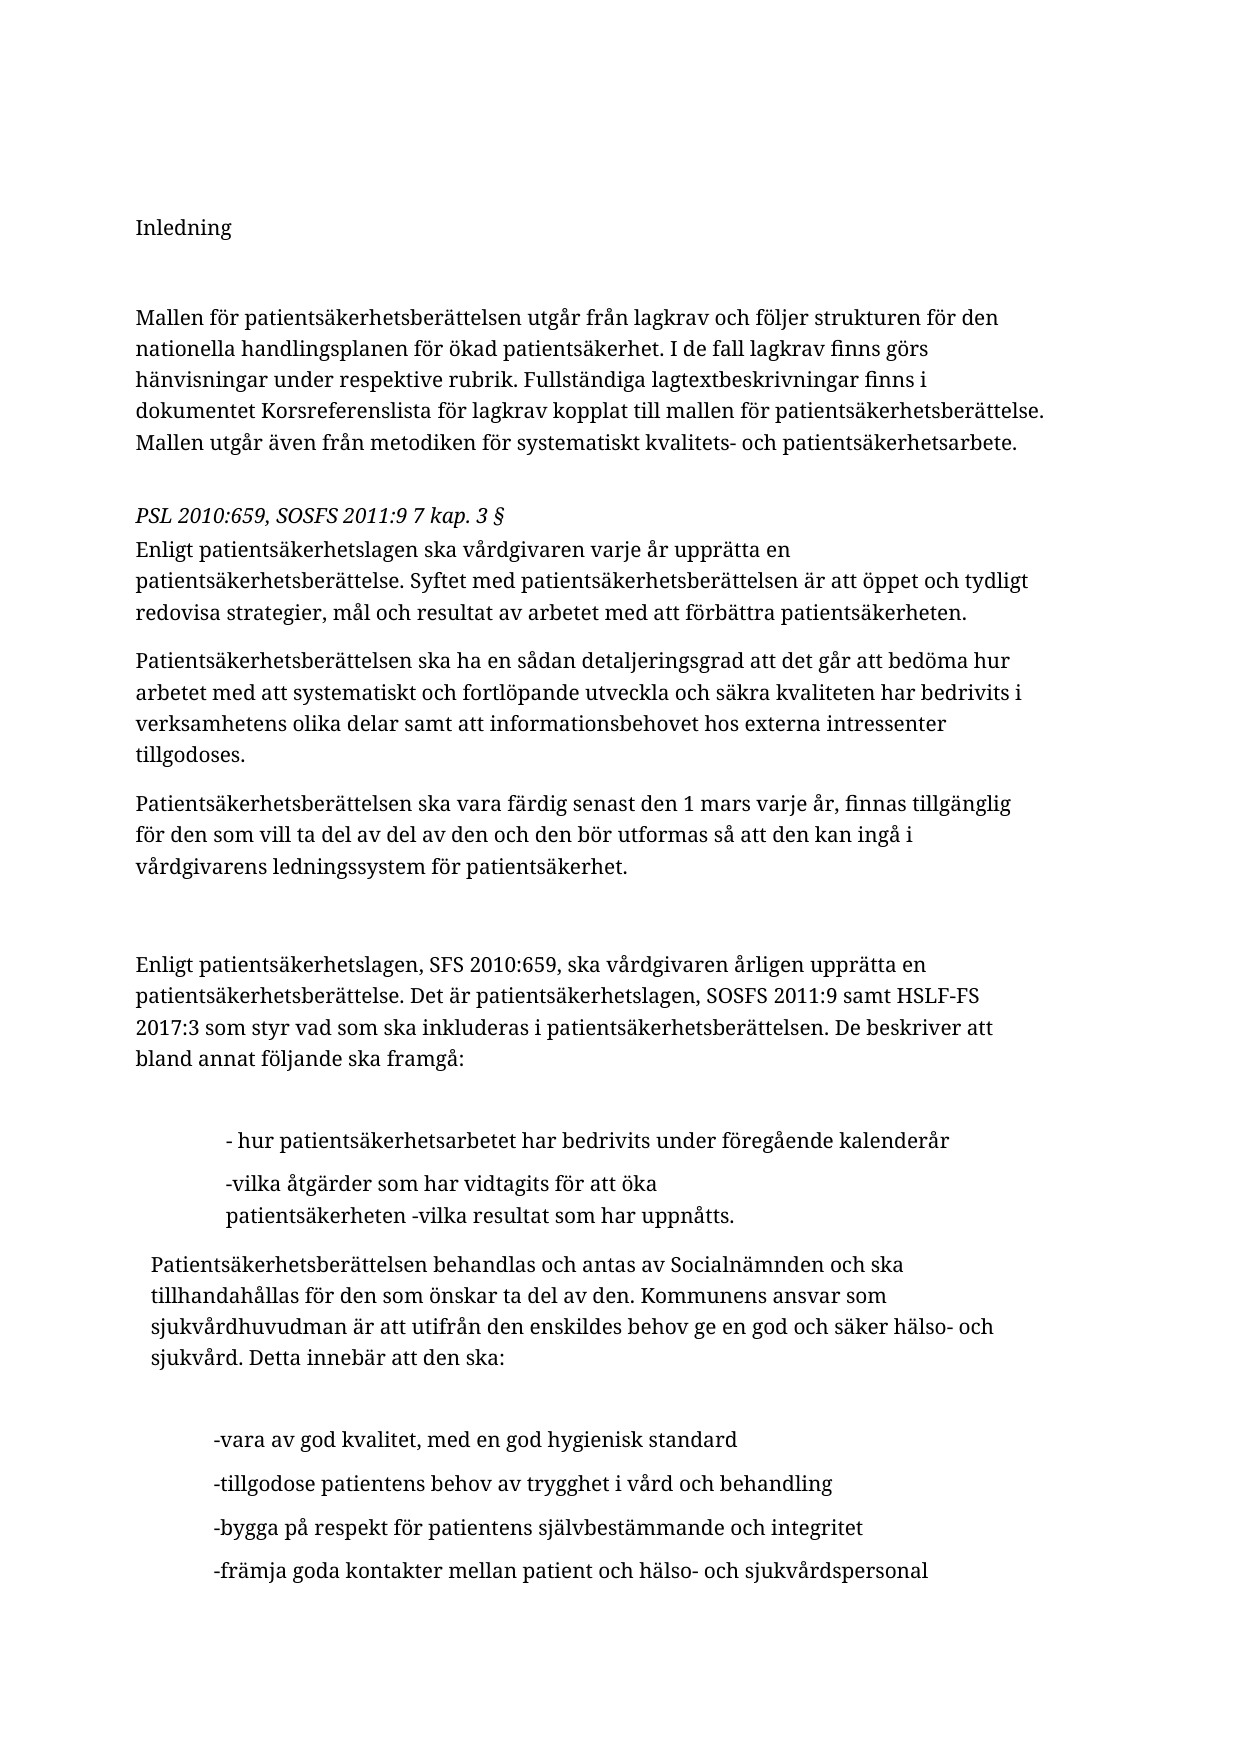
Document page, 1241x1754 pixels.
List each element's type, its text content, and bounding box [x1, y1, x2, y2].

text -vara av god kvalitet, med en god hygienisk standard [214, 1423, 1045, 1454]
text Patientsäkerhetsberättelsen ska vara färdig senast den 1 mars varje år, finnas tillgänglig för den som vill ta del av del av den och den bör utformas så att den kan ingå i vårdgivarens ledningssystem för patientsäkerhet. [135, 786, 1045, 880]
text Patientsäkerhetsberättelsen ska ha en sådan detaljeringsgrad att det går att bedöma hur arbetet med att systematiskt och fortlöpande utveckla och säkra kvaliteten har bedrivits i verksamhetens olika delar samt att informationsbehovet hos externa intressenter tillgodoses. [135, 644, 1045, 769]
text Inledning [135, 213, 1105, 242]
text - hur patientsäkerhetsarbetet har bedrivits under föregående kalenderår [226, 1123, 1045, 1154]
text Enligt patientsäkerhetslagen, SFS 2010:659, ska vårdgivaren årligen upprätta en patientsäkerhetsberättelse. Det är patientsäkerhetslagen, SOSFS 2011:9 samt HSLF-FS 2017:3 som styr vad som ska inkluderas i patientsäkerhetsberättelsen. De beskriver att bland annat följande ska framgå: [135, 947, 1045, 1072]
text -vilka åtgärder som har vidtagits för att öka patientsäkerheten -vilka resultat som har uppnåtts. [226, 1167, 772, 1229]
text PSL 2010:659, SOSFS 2011:9 7 kap. 3 § [135, 502, 1105, 530]
text -bygga på respekt för patientens självbestämmande och integritet [214, 1510, 1045, 1541]
text Patientsäkerhetsberättelsen behandlas och antas av Socialnämnden och ska tillhandahållas för den som önskar ta del av den. Kommunens ansvar som sjukvårdhuvudman är att utifrån den enskildes behov ge en god och säker hälso- och sjukvård. Detta innebär att den ska: [151, 1247, 1045, 1372]
text Mallen för patientsäkerhetsberättelsen utgår från lagkrav och följer strukturen för den nationella handlingsplanen för ökad patientsäkerhet. I de fall lagkrav finns görs hänvisningar under respektive rubrik. Fullständiga lagtextbeskrivningar finns i dokumentet Korsreferenslista för lagkrav kopplat till mallen för patientsäkerhetsberättelse. Mallen utgår även från metodiken för systematiskt kvalitets- och patientsäkerhetsarbete. [135, 300, 1045, 456]
text Enligt patientsäkerhetslagen ska vårdgivaren varje år upprätta en patientsäkerhetsberättelse. Syftet med patientsäkerhetsberättelsen är att öppet och tydligt redovisa strategier, mål och resultat av arbetet med att förbättra patientsäkerheten. [135, 532, 1045, 626]
text -tillgodose patientens behov av trygghet i vård och behandling [214, 1466, 1045, 1498]
text -främja goda kontakter mellan patient och hälso- och sjukvårdspersonal [214, 1554, 1045, 1585]
